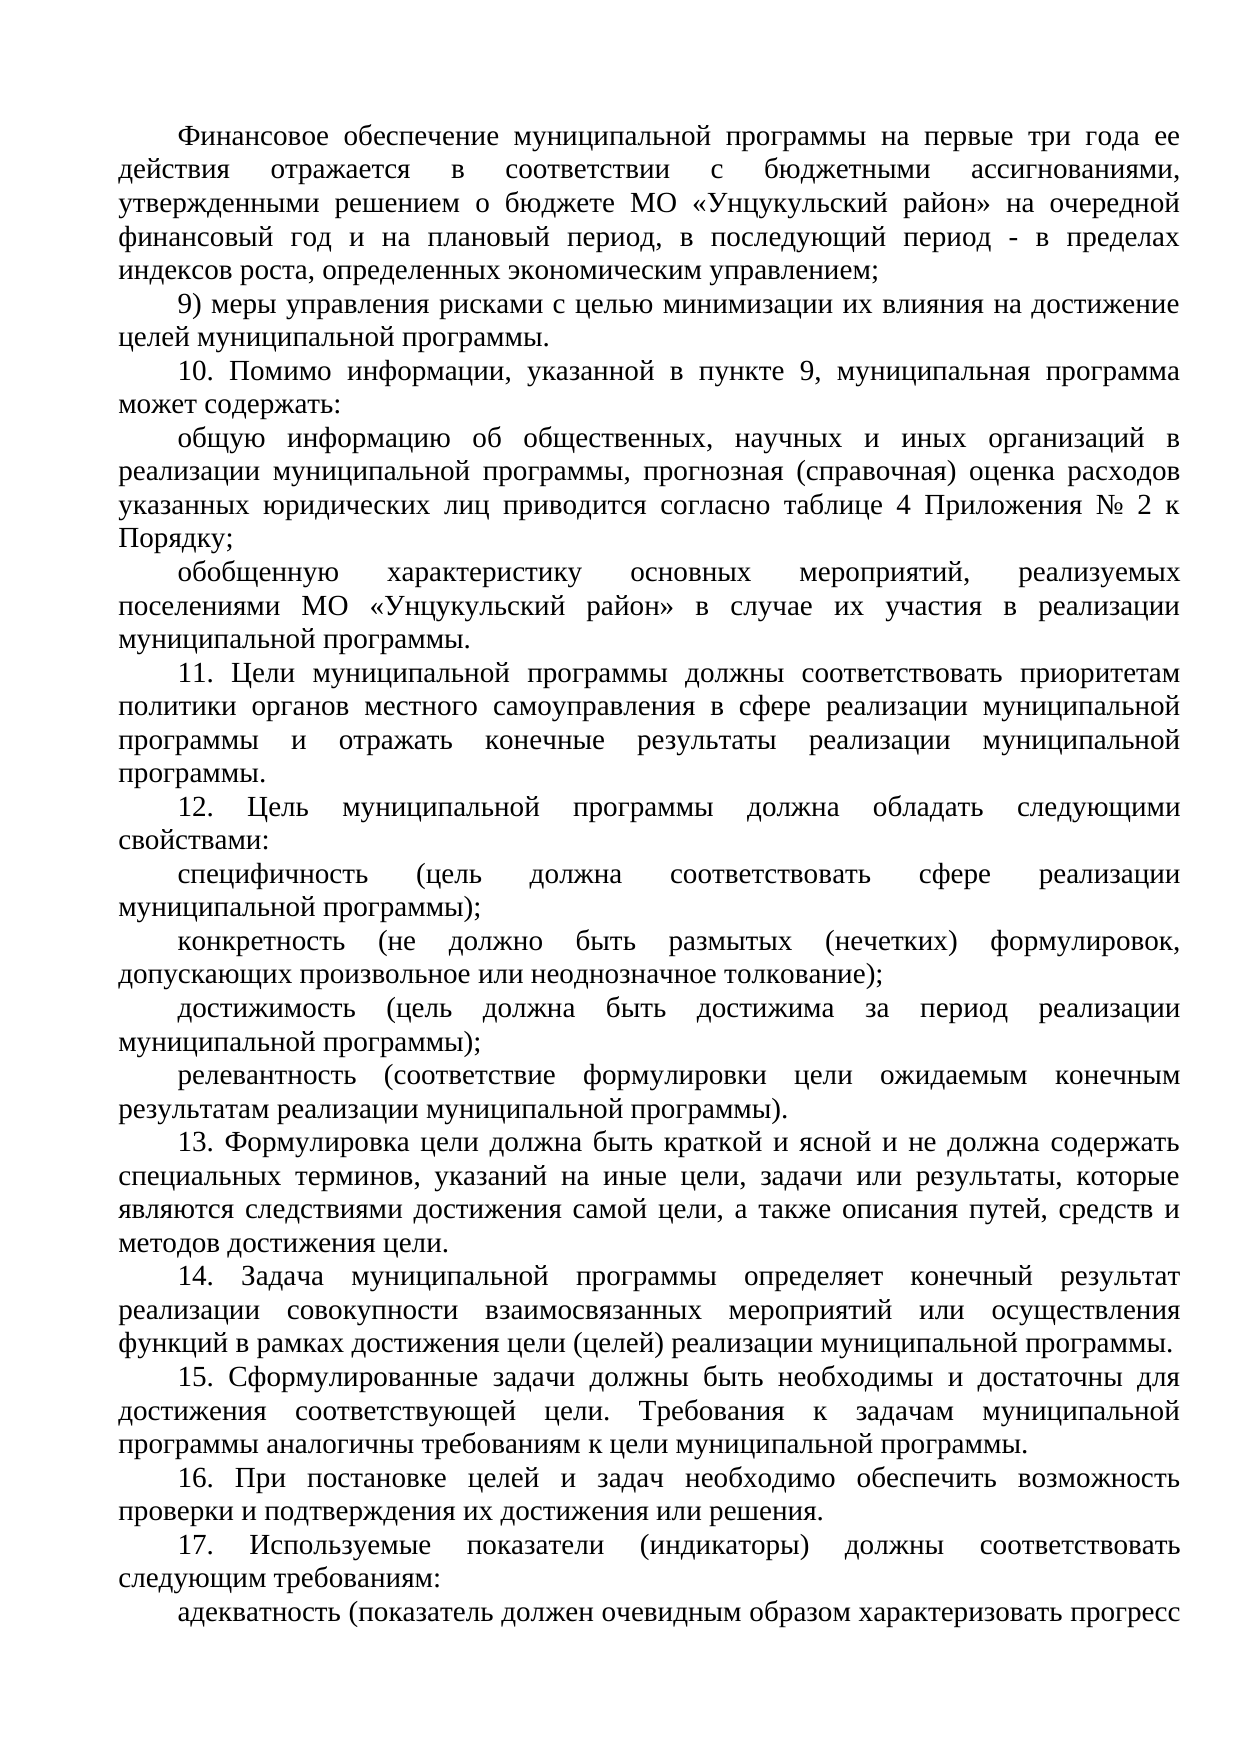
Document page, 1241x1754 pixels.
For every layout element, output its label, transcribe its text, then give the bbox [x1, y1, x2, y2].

text специфичность (цель должна соответствовать сфере реализации муниципальной программы); [118, 856, 1181, 923]
text обобщенную характеристику основных мероприятий, реализуемых поселениями МО «Унцукульский район» в случае их участия в реализации муниципальной программы. [118, 554, 1181, 655]
text 10. Помимо информации, указанной в пункте 9, муниципальная программа может содержать: [118, 353, 1181, 420]
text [118, 1594, 1181, 1627]
text 9) меры управления рисками с целью минимизации их влияния на достижение целей муниципальной программы. [118, 286, 1181, 353]
text общую информацию об общественных, научных и иных организаций в реализации муниципальной программы, прогнозная (справочная) оценка расходов указанных юридических лиц приводится согласно таблице 4 Приложения № 2 к Порядку; [118, 420, 1181, 554]
text 14. Задача муниципальной программы определяет конечный результат реализации совокупности взаимосвязанных мероприятий или осуществления функций в рамках достижения цели (целей) реализации муниципальной программы. [118, 1258, 1181, 1359]
text 12. Цель муниципальной программы должна обладать следующими свойствами: [118, 789, 1181, 856]
text 11. Цели муниципальной программы должны соответствовать приоритетам политики органов местного самоуправления в сфере реализации муниципальной программы и отражать конечные результаты реализации муниципальной программы. [118, 655, 1181, 789]
text релевантность (соответствие формулировки цели ожидаемым конечным результатам реализации муниципальной программы). [118, 1057, 1181, 1124]
text 15. Сформулированные задачи должны быть необходимы и достаточны для достижения соответствующей цели. Требования к задачам муниципальной программы аналогичны требованиям к цели муниципальной программы. [118, 1359, 1181, 1460]
text 13. Формулировка цели должна быть краткой и ясной и не должна содержать специальных терминов, указаний на иные цели, задачи или результаты, которые являются следствиями достижения самой цели, а также описания путей, средств и методов достижения цели. [118, 1124, 1181, 1258]
text достижимость (цель должна быть достижима за период реализации муниципальной программы); [118, 990, 1181, 1057]
text Финансовое обеспечение муниципальной программы на первые три года ее действия отражается в соответствии с бюджетными ассигнованиями, утвержденными решением о бюджете МО «Унцукульский район» на очередной финансовый год и на плановый период, в последующий период - в пределах индексов роста, определенных экономическим управлением; [118, 118, 1181, 286]
text 17. Используемые показатели (индикаторы) должны соответствовать следующим требованиям: [118, 1527, 1181, 1594]
text 16. При постановке целей и задач необходимо обеспечить возможность проверки и подтверждения их достижения или решения. [118, 1460, 1181, 1527]
text конкретность (не должно быть размытых (нечетких) формулировок, допускающих произвольное или неоднозначное толкование); [118, 923, 1181, 990]
